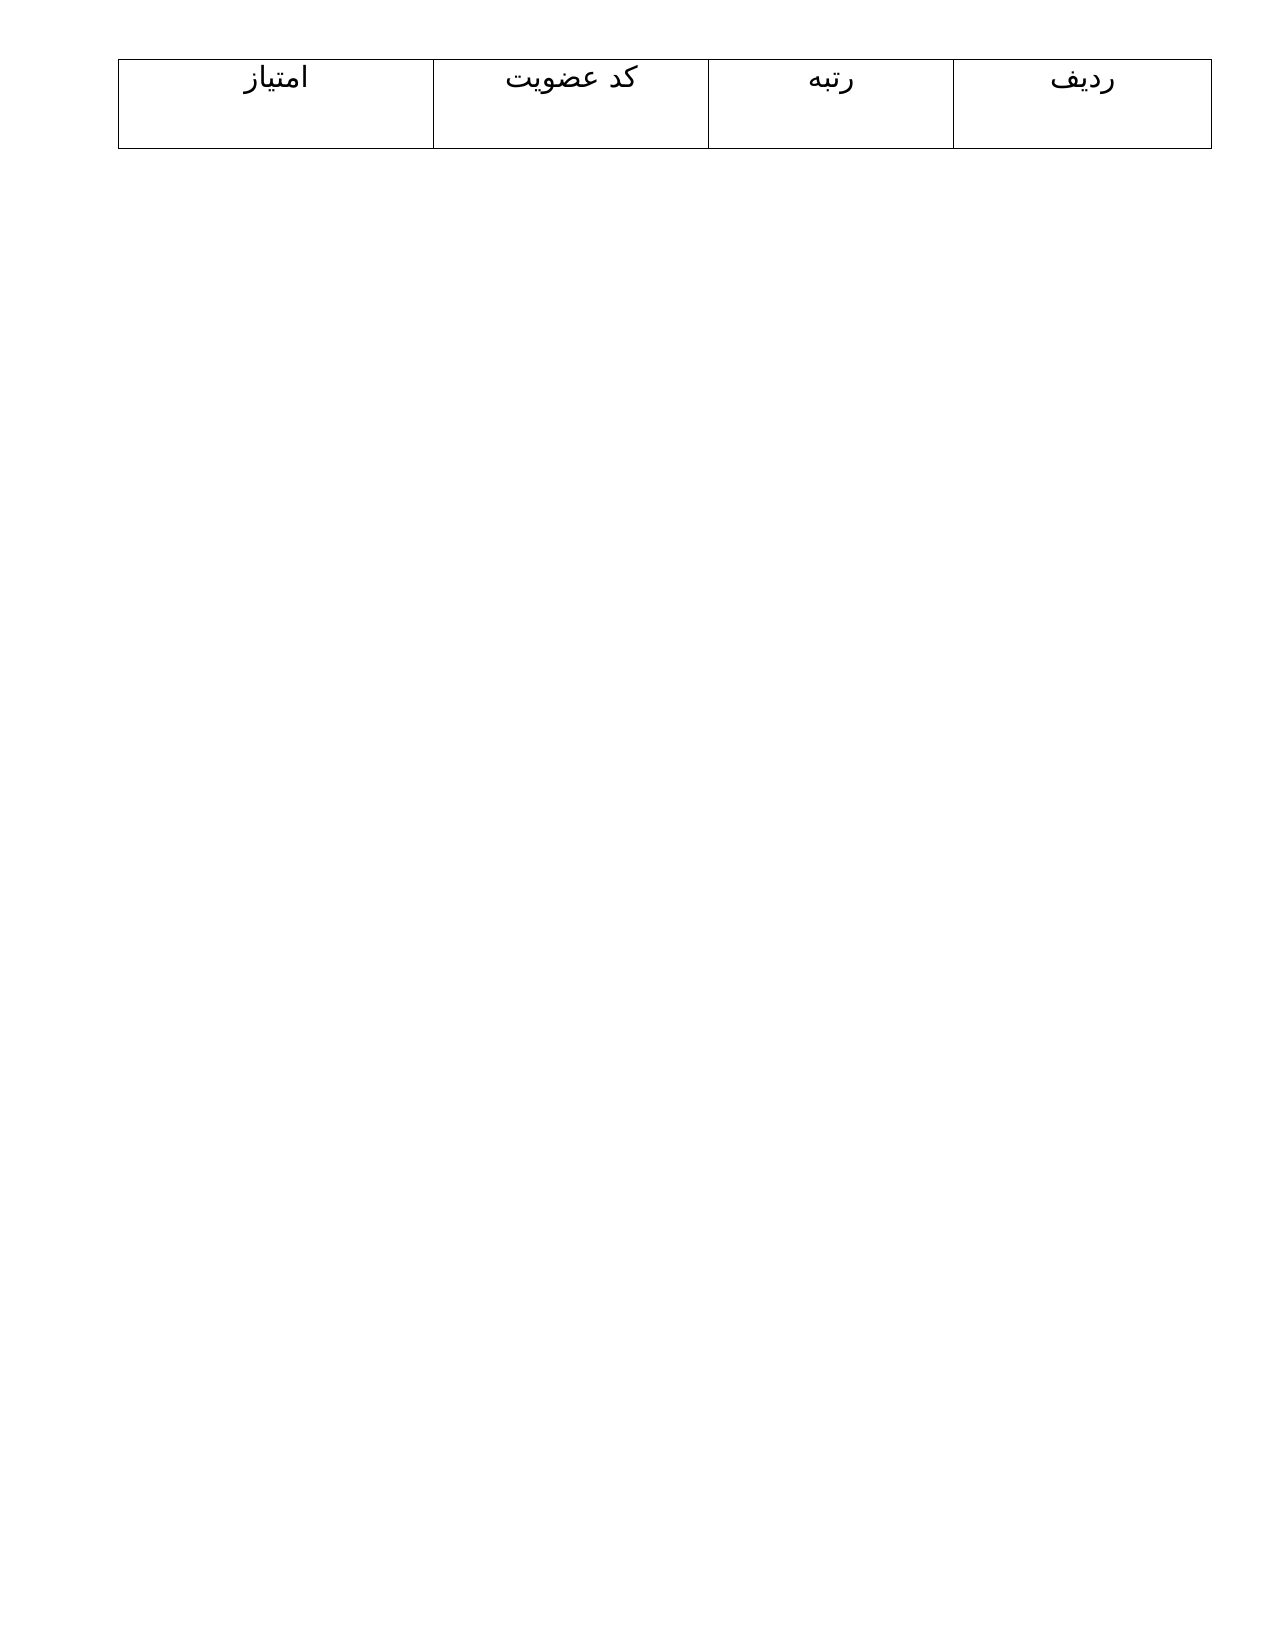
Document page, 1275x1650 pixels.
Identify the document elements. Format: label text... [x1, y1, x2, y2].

table_header امتیاز [119, 60, 433, 148]
table_header ردیف [954, 60, 1211, 148]
table_header رتبه [709, 60, 953, 148]
table_header کد عضویت [434, 60, 708, 148]
